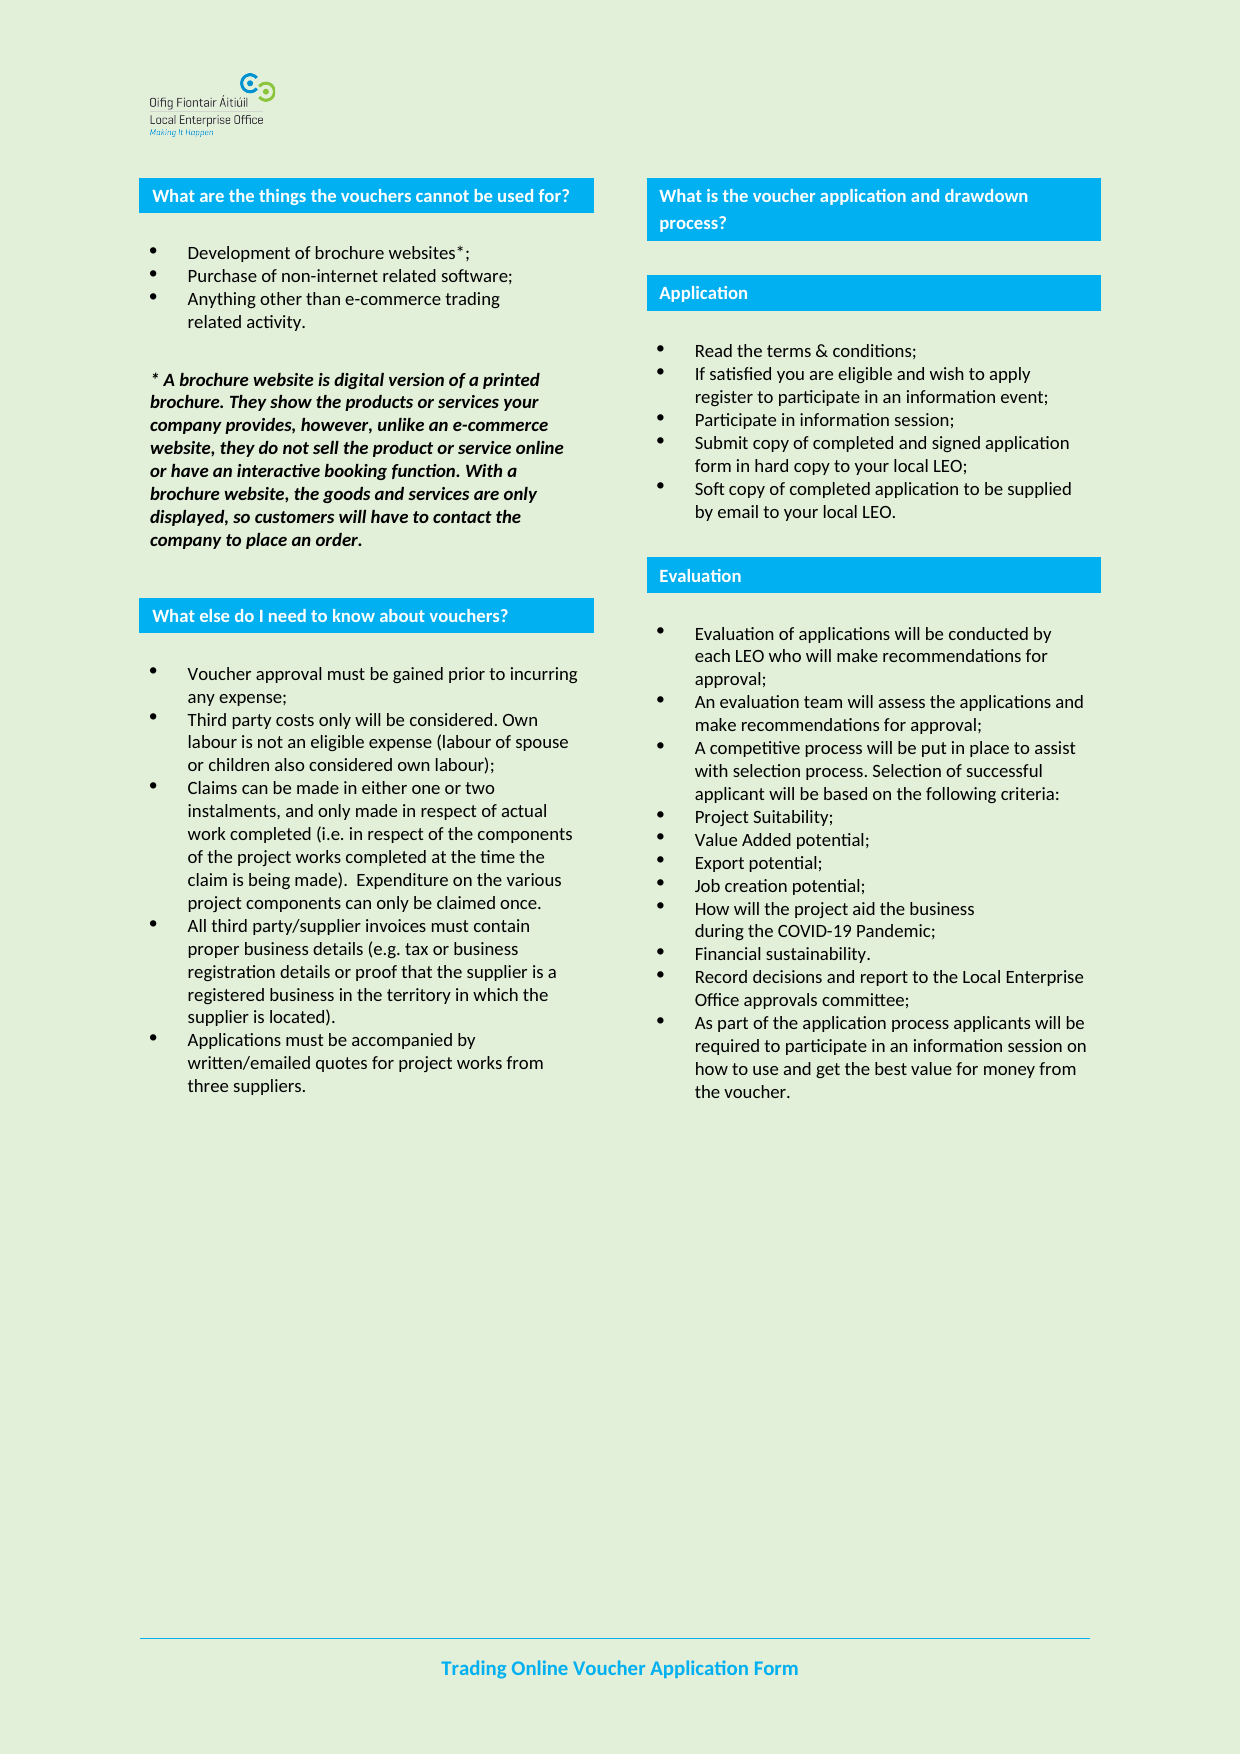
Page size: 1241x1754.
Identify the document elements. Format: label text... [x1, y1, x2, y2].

text What is the voucher application and drawdown process? [649, 180, 1098, 238]
text Application [649, 277, 1098, 308]
list How will the project aid the business during the COVID-19 Pandemic; [657, 897, 1090, 943]
text What are the things the vouchers cannot be used for? [142, 180, 592, 211]
list Value Added potential; [657, 828, 1090, 851]
list Development of brochure websites*; [150, 241, 583, 264]
list Soft copy of completed application to be supplied by email to your local LEO. [657, 477, 1090, 523]
list As part of the application process applicants will be required to participate in an information session on how to use and get the best value for money from the voucher. [657, 1011, 1090, 1103]
list Third party costs only will be considered. Own labour is not an eligible expense (labour of spouse or children also considered own labour); [150, 708, 583, 776]
list Submit copy of completed and signed application form in hard copy to your local LEO; [657, 431, 1090, 477]
list Applications must be accompanied by written/emailed quotes for project works from three suppliers. [150, 1028, 583, 1097]
list Participate in information session; [657, 408, 1090, 431]
list Financial sustainability. [657, 943, 1090, 966]
text * A brochure website is digital version of a printed brochure. They show the products or services your company provides, however, unlike an e-commerce website, they do not sell the product or service online or have an interactive booking function. With a brochure website, the goods and services are only displayed, so customers will have to contact the company to place an order. [150, 368, 583, 551]
list Read the terms & conditions; [657, 339, 1090, 362]
text What else do I need to know about vouchers? [142, 600, 592, 631]
text Evaluation [649, 560, 1098, 591]
list If satisfied you are eligible and wish to apply register to participate in an information event; [657, 362, 1090, 408]
list Job creation potential; [657, 874, 1090, 897]
list Claims can be made in either one or two instalments, and only made in respect of actual work completed (i.e. in respect of the components of the project works completed at the time the claim is being made). Expenditure on the various project components can only be claimed once. [150, 776, 583, 914]
list All third party/supplier invoices must contain proper business details (e.g. tax or business registration details or proof that the supplier is a registered business in the territory in which the supplier is located). [150, 914, 583, 1028]
list Voucher approval must be gained prior to incurring any expense; [150, 662, 583, 708]
list Purchase of non-internet related software; [150, 264, 583, 287]
list Export potential; [657, 851, 1090, 874]
list Anything other than e-commerce trading related activity. [150, 287, 583, 333]
list Evaluation of applications will be conducted by each LEO who will make recommendations for approval; [657, 622, 1090, 691]
list Record decisions and report to the Local Enterprise Office approvals committee; [657, 966, 1090, 1011]
picture [150, 73, 275, 137]
list A competitive process will be put in place to assist with selection process. Selection of successful applicant will be based on the following criteria: [657, 736, 1090, 805]
list Project Suitability; [657, 805, 1090, 828]
list An evaluation team will assess the applications and make recommendations for approval; [657, 691, 1090, 736]
